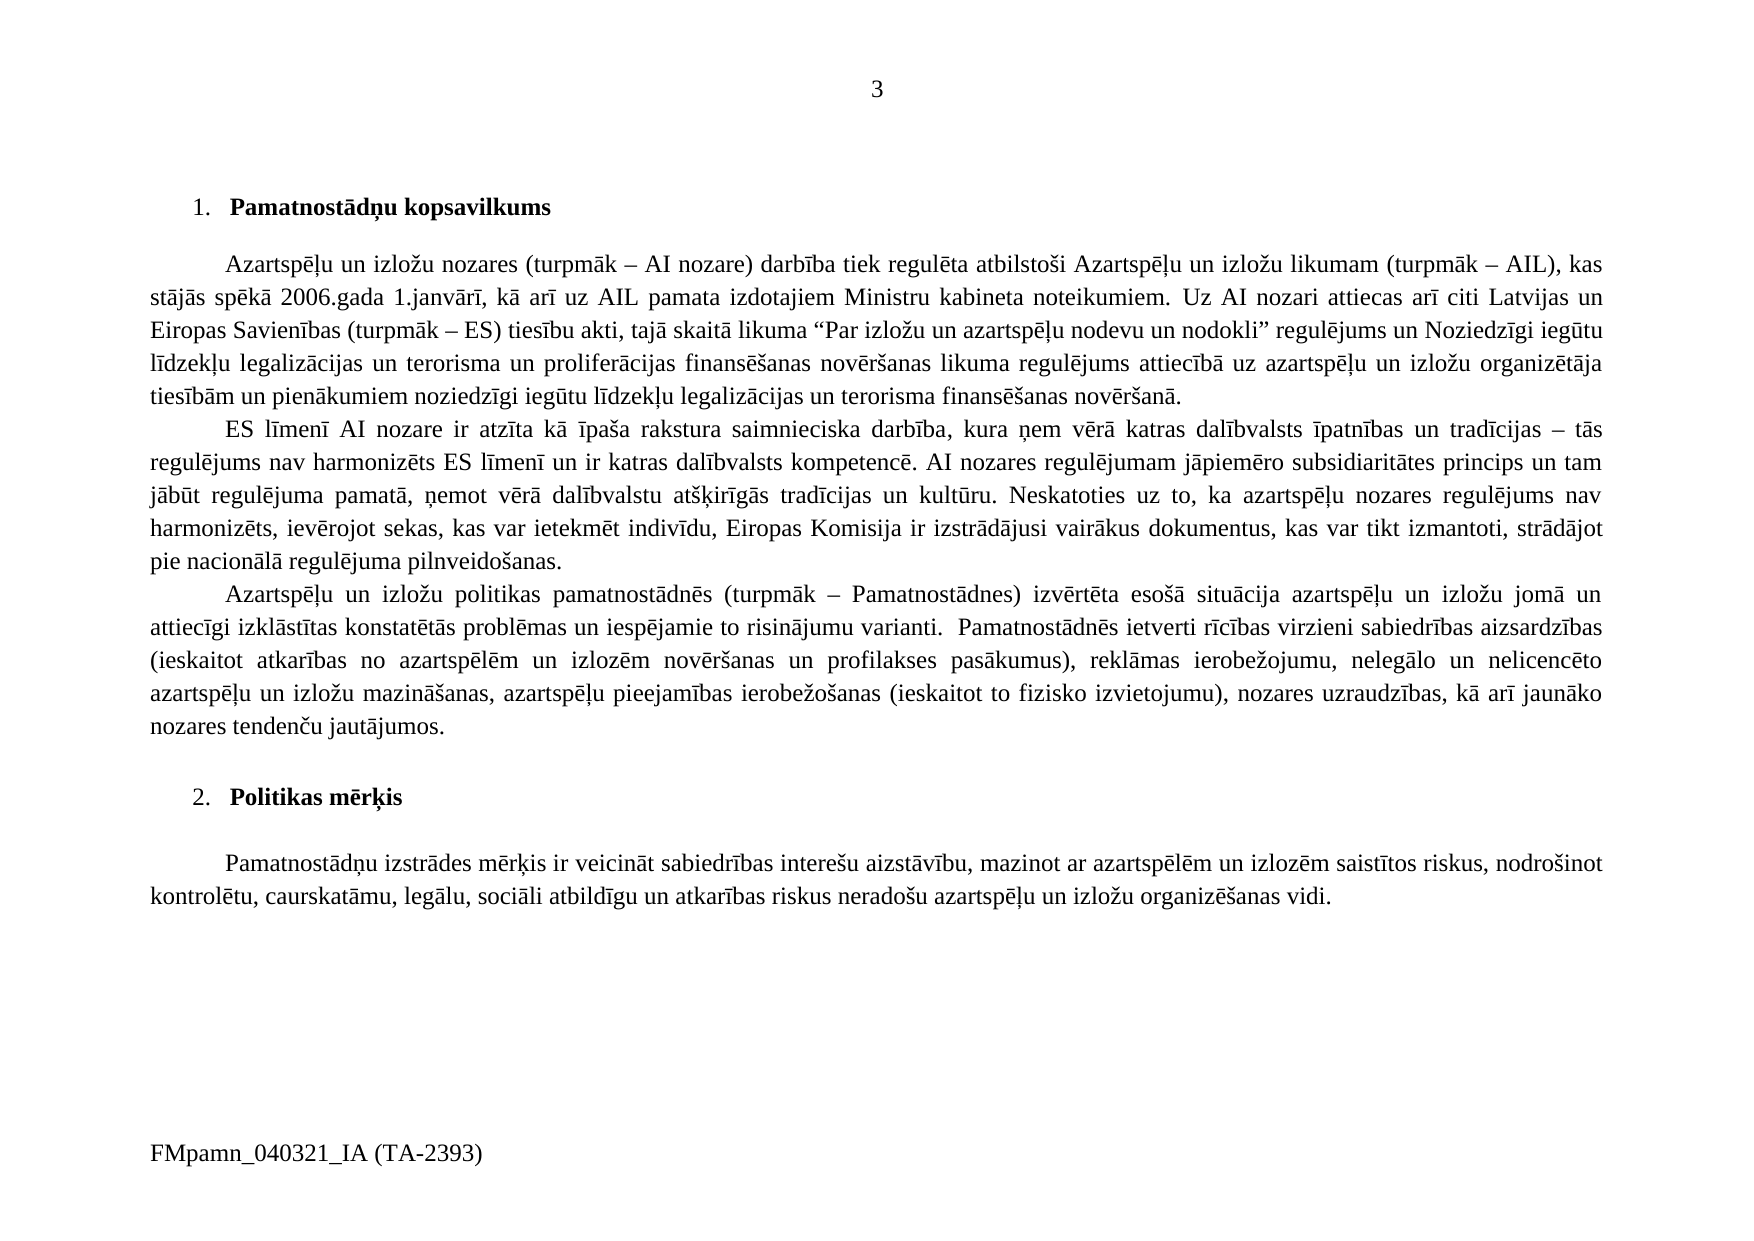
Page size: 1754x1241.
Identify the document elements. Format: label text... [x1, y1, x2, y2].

subtitle Pamatnostādņu kopsavilkums [192, 192, 1604, 220]
subtitle Politikas mērķis [192, 782, 1604, 810]
text ES līmenī AI nozare ir atzīta kā īpaša rakstura saimnieciska darbība, kura ņem vērā katras dalībvalsts īpatnības un tradīcijas – tās regulējums nav harmonizēts ES līmenī un ir katras dalībvalsts kompetencē. AI nozares regulējumam jāpiemēro subsidiaritātes princips un tam jābūt regulējuma pamatā, ņemot vērā dalībvalstu atšķirīgās tradīcijas un kultūru. Neskatoties uz to, ka azartspēļu nozares regulējums nav harmonizēts, ievērojot sekas, kas var ietekmēt indivīdu, Eiropas Komisija ir izstrādājusi vairākus dokumentus, kas var tikt izmantoti, strādājot pie nacionālā regulējuma pilnveidošanas. [150, 414, 1604, 575]
text Azartspēļu un izložu politikas pamatnostādnēs (turpmāk – Pamatnostādnes) izvērtēta esošā situācija azartspēļu un izložu jomā un attiecīgi izklāstītas konstatētās problēmas un iespējamie to risinājumu varianti. Pamatnostādnēs ietverti rīcības virzieni sabiedrības aizsardzības (ieskaitot atkarības no azartspēlēm un izlozēm novēršanas un profilakses pasākumus), reklāmas ierobežojumu, nelegālo un nelicencēto azartspēļu un izložu mazināšanas, azartspēļu pieejamības ierobežošanas (ieskaitot to fizisko izvietojumu), nozares uzraudzības, kā arī jaunāko nozares tendenču jautājumos. [150, 579, 1604, 740]
text Pamatnostādņu izstrādes mērķis ir veicināt sabiedrības interešu aizstāvību, mazinot ar azartspēlēm un izlozēm saistītos riskus, nodrošinot kontrolētu, caurskatāmu, legālu, sociāli atbildīgu un atkarības riskus neradošu azartspēļu un izložu organizēšanas vidi. [150, 848, 1604, 909]
text Azartspēļu un izložu nozares (turpmāk – AI nozare) darbība tiek regulēta atbilstoši Azartspēļu un izložu likumam (turpmāk – AIL), kas stājās spēkā 2006.gada 1.janvārī, kā arī uz AIL pamata izdotajiem Ministru kabineta noteikumiem. Uz AI nozari attiecas arī citi Latvijas un Eiropas Savienības (turpmāk – ES) tiesību akti, tajā skaitā likuma “Par izložu un azartspēļu nodevu un nodokli” regulējums un Noziedzīgi iegūtu līdzekļu legalizācijas un terorisma un proliferācijas finansēšanas novēršanas likuma regulējums attiecībā uz azartspēļu un izložu organizētāja tiesībām un pienākumiem noziedzīgi iegūtu līdzekļu legalizācijas un terorisma finansēšanas novēršanā. [150, 249, 1604, 410]
